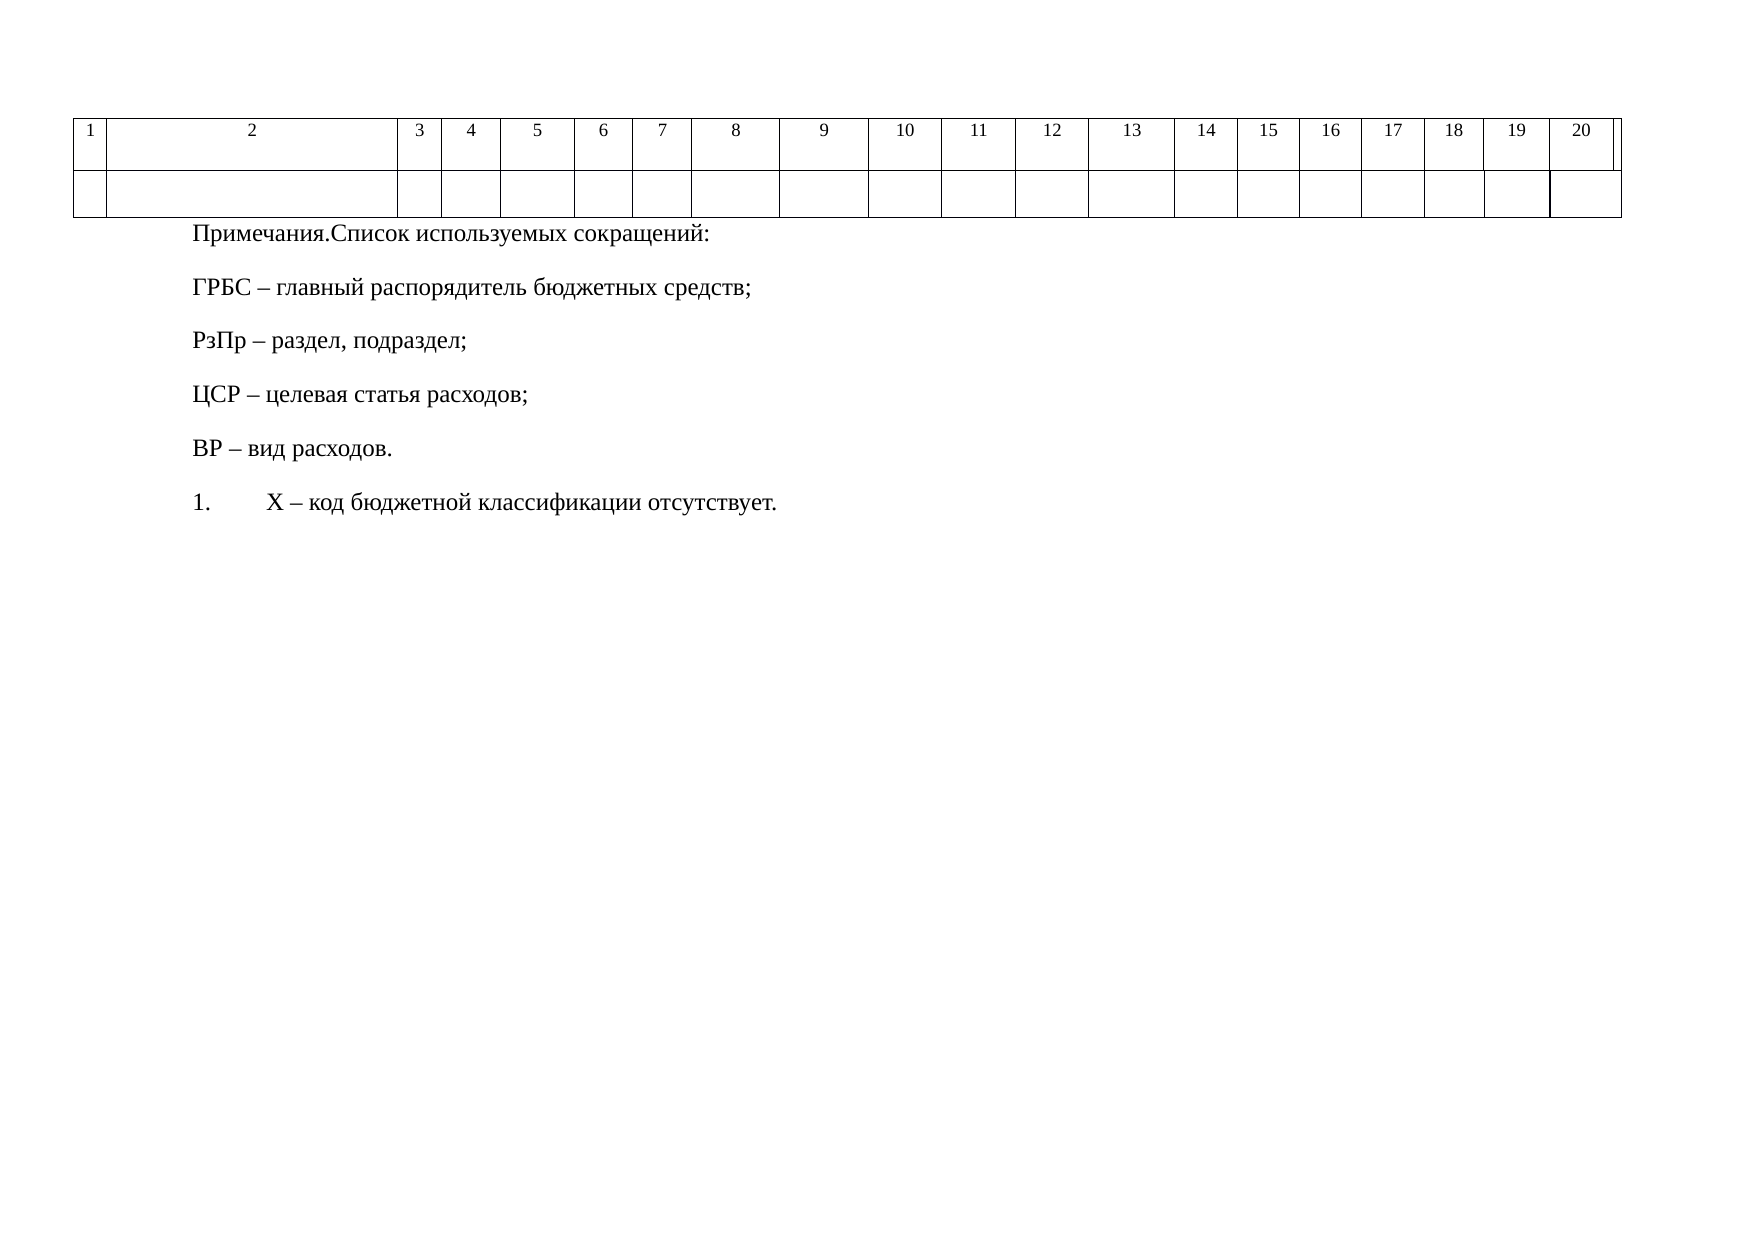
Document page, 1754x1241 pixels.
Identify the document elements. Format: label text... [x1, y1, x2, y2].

table_header 11 [942, 119, 1015, 170]
table_header 1 [74, 119, 106, 170]
text ЦСР – целевая статья расходов; [118, 379, 1665, 408]
table_cell [442, 171, 500, 217]
table_header 5 [501, 119, 574, 170]
table_header 14 [1175, 119, 1237, 170]
table_cell [1016, 171, 1088, 217]
table_cell [869, 171, 941, 217]
table_header 16 [1300, 119, 1361, 170]
table_header [1614, 119, 1621, 170]
table_header 3 [398, 119, 441, 170]
table_header 2 [107, 119, 397, 170]
table_cell [1362, 171, 1424, 217]
table_header 17 [1362, 119, 1424, 170]
table_cell [398, 171, 441, 217]
table_cell [575, 171, 632, 217]
table_cell [692, 171, 779, 217]
table_header 18 [1425, 119, 1483, 170]
table_header 19 [1484, 119, 1549, 170]
table_header 6 [575, 119, 632, 170]
table_cell [1485, 171, 1549, 217]
table_cell [1175, 171, 1237, 217]
text ВР – вид расходов. [118, 433, 1665, 462]
table_header 20 [1550, 119, 1613, 170]
table_cell [1238, 171, 1299, 217]
text РзПр – раздел, подраздел; [118, 326, 1665, 354]
table_cell [633, 171, 691, 217]
table_cell [1551, 171, 1621, 217]
table_cell [942, 171, 1015, 217]
list Х – код бюджетной классификации отсутствует. [118, 487, 1665, 516]
table_cell [1425, 171, 1484, 217]
table_cell [501, 171, 574, 217]
table_header 8 [692, 119, 779, 170]
text Примечания.Список используемых сокращений: [118, 218, 1665, 247]
table_cell [1089, 171, 1174, 217]
table_header 12 [1016, 119, 1088, 170]
table_header 13 [1089, 119, 1174, 170]
table_header 10 [869, 119, 941, 170]
table_cell [1300, 171, 1361, 217]
table_header 15 [1238, 119, 1299, 170]
table_header 7 [633, 119, 691, 170]
table_cell [780, 171, 868, 217]
table_header 9 [780, 119, 868, 170]
table_header 4 [442, 119, 500, 170]
text ГРБС – главный распорядитель бюджетных средств; [118, 272, 1665, 301]
